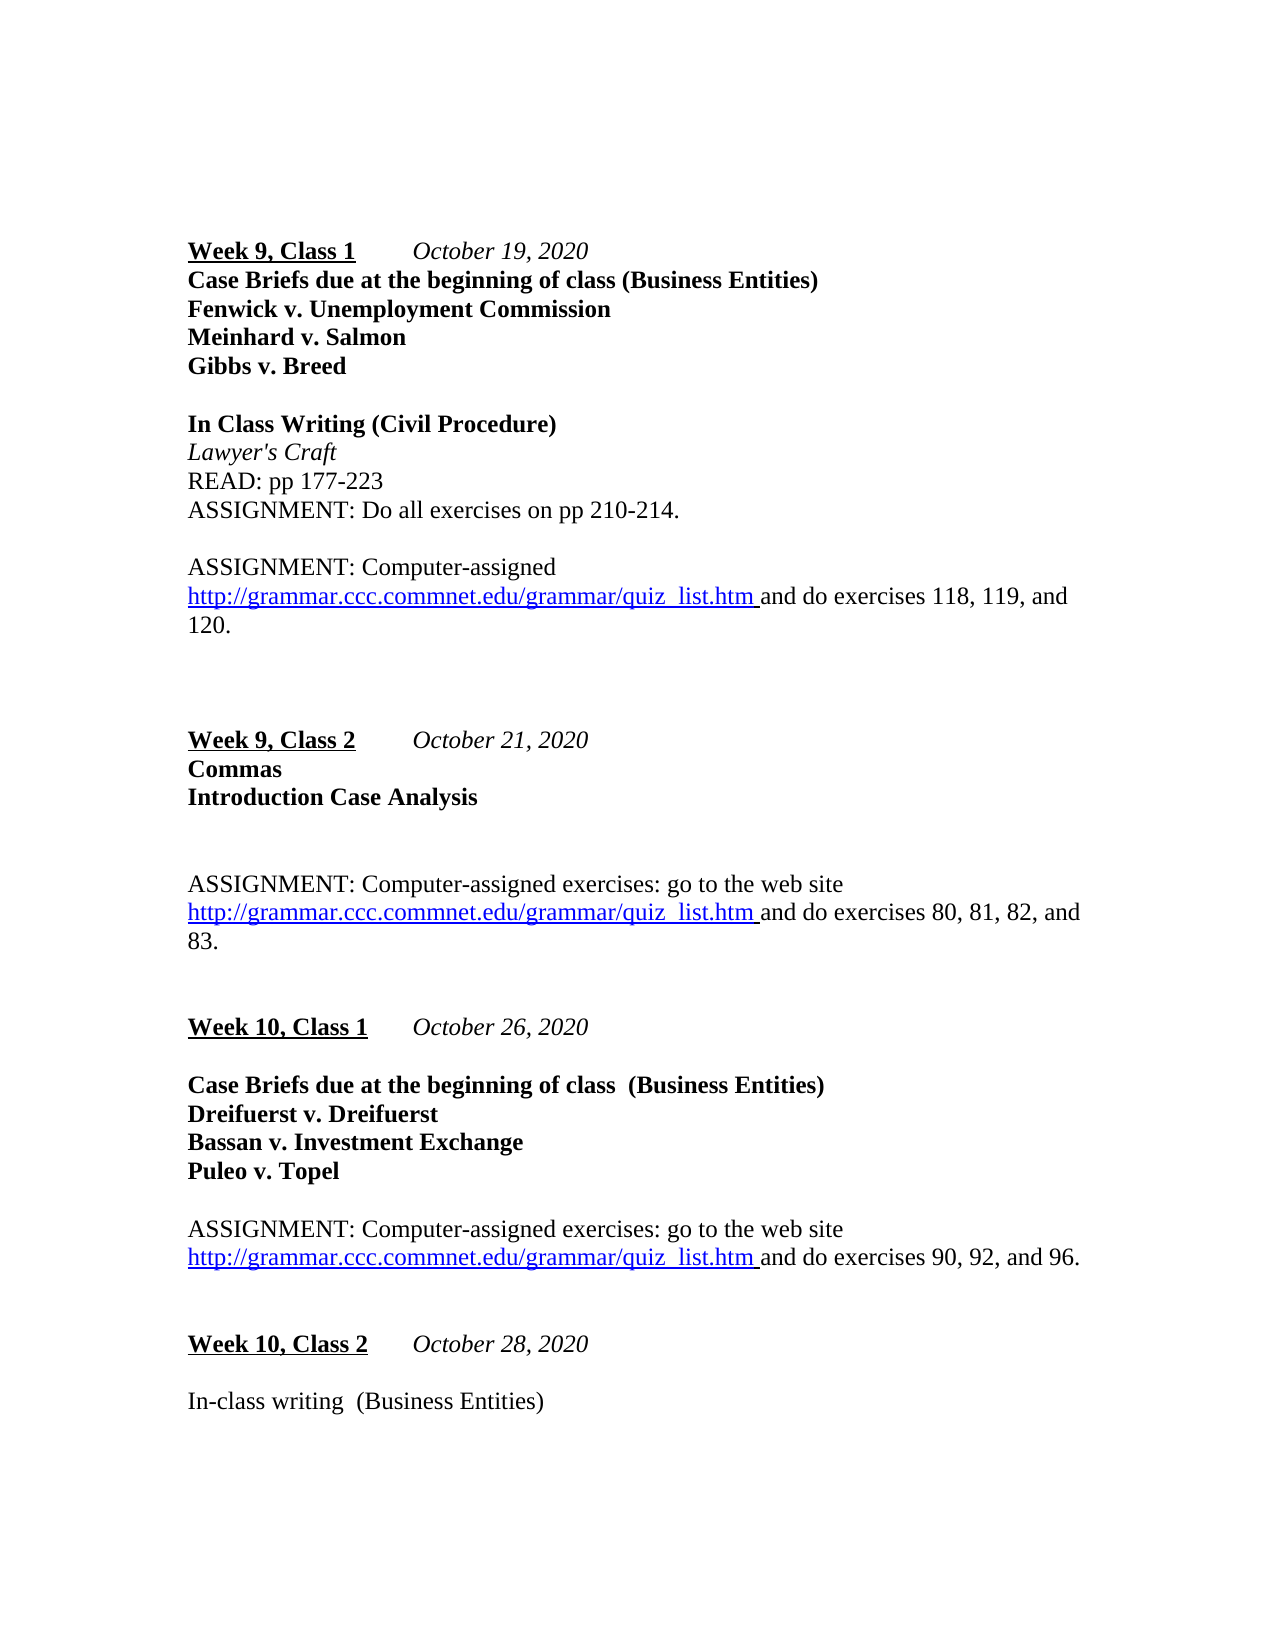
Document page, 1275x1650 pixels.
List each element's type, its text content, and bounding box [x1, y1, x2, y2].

text Case Briefs due at the beginning of class (Business Entities) [187, 1070, 1087, 1099]
text Dreifuerst v. Dreifuerst [187, 1099, 1087, 1127]
text Lawyer's Craft [187, 437, 1087, 466]
text Bassan v. Investment Exchange [187, 1127, 1087, 1156]
text In Class Writing (Civil Procedure) [187, 409, 1087, 437]
text Week 10, Class 2 October 28, 2020 [187, 1329, 1087, 1357]
text ASSIGNMENT: Computer-assigned exercises: go to the web site http://grammar.ccc.commnet.edu/grammar/quiz_list.htm and do exercises 90, 92, and 96. [187, 1214, 1087, 1271]
text Gibbs v. Breed [187, 351, 1087, 380]
text Meinhard v. Salmon [187, 322, 1087, 351]
text Commas [187, 754, 1087, 782]
text Week 10, Class 1 October 26, 2020 [187, 1012, 1087, 1041]
text Case Briefs due at the beginning of class (Business Entities) [187, 265, 1087, 294]
text READ: pp 177-223 [187, 466, 1087, 495]
text Introduction Case Analysis [187, 782, 1087, 811]
text Puleo v. Topel [187, 1156, 1087, 1185]
subtitle Week 9, Class 2 October 21, 2020 [187, 725, 1087, 754]
subtitle Week 9, Class 1 October 19, 2020 [187, 236, 1087, 265]
text ASSIGNMENT: Do all exercises on pp 210-214. [187, 495, 1087, 524]
text In-class writing (Business Entities) [187, 1386, 1087, 1415]
text ASSIGNMENT: Computer-assigned http://grammar.ccc.commnet.edu/grammar/quiz_list.htm and do exercises 118, 119, and 120. [187, 552, 1087, 639]
text ASSIGNMENT: Computer-assigned exercises: go to the web site http://grammar.ccc.commnet.edu/grammar/quiz_list.htm and do exercises 80, 81, 82, and 83. [187, 869, 1087, 955]
text Fenwick v. Unemployment Commission [187, 294, 1087, 322]
